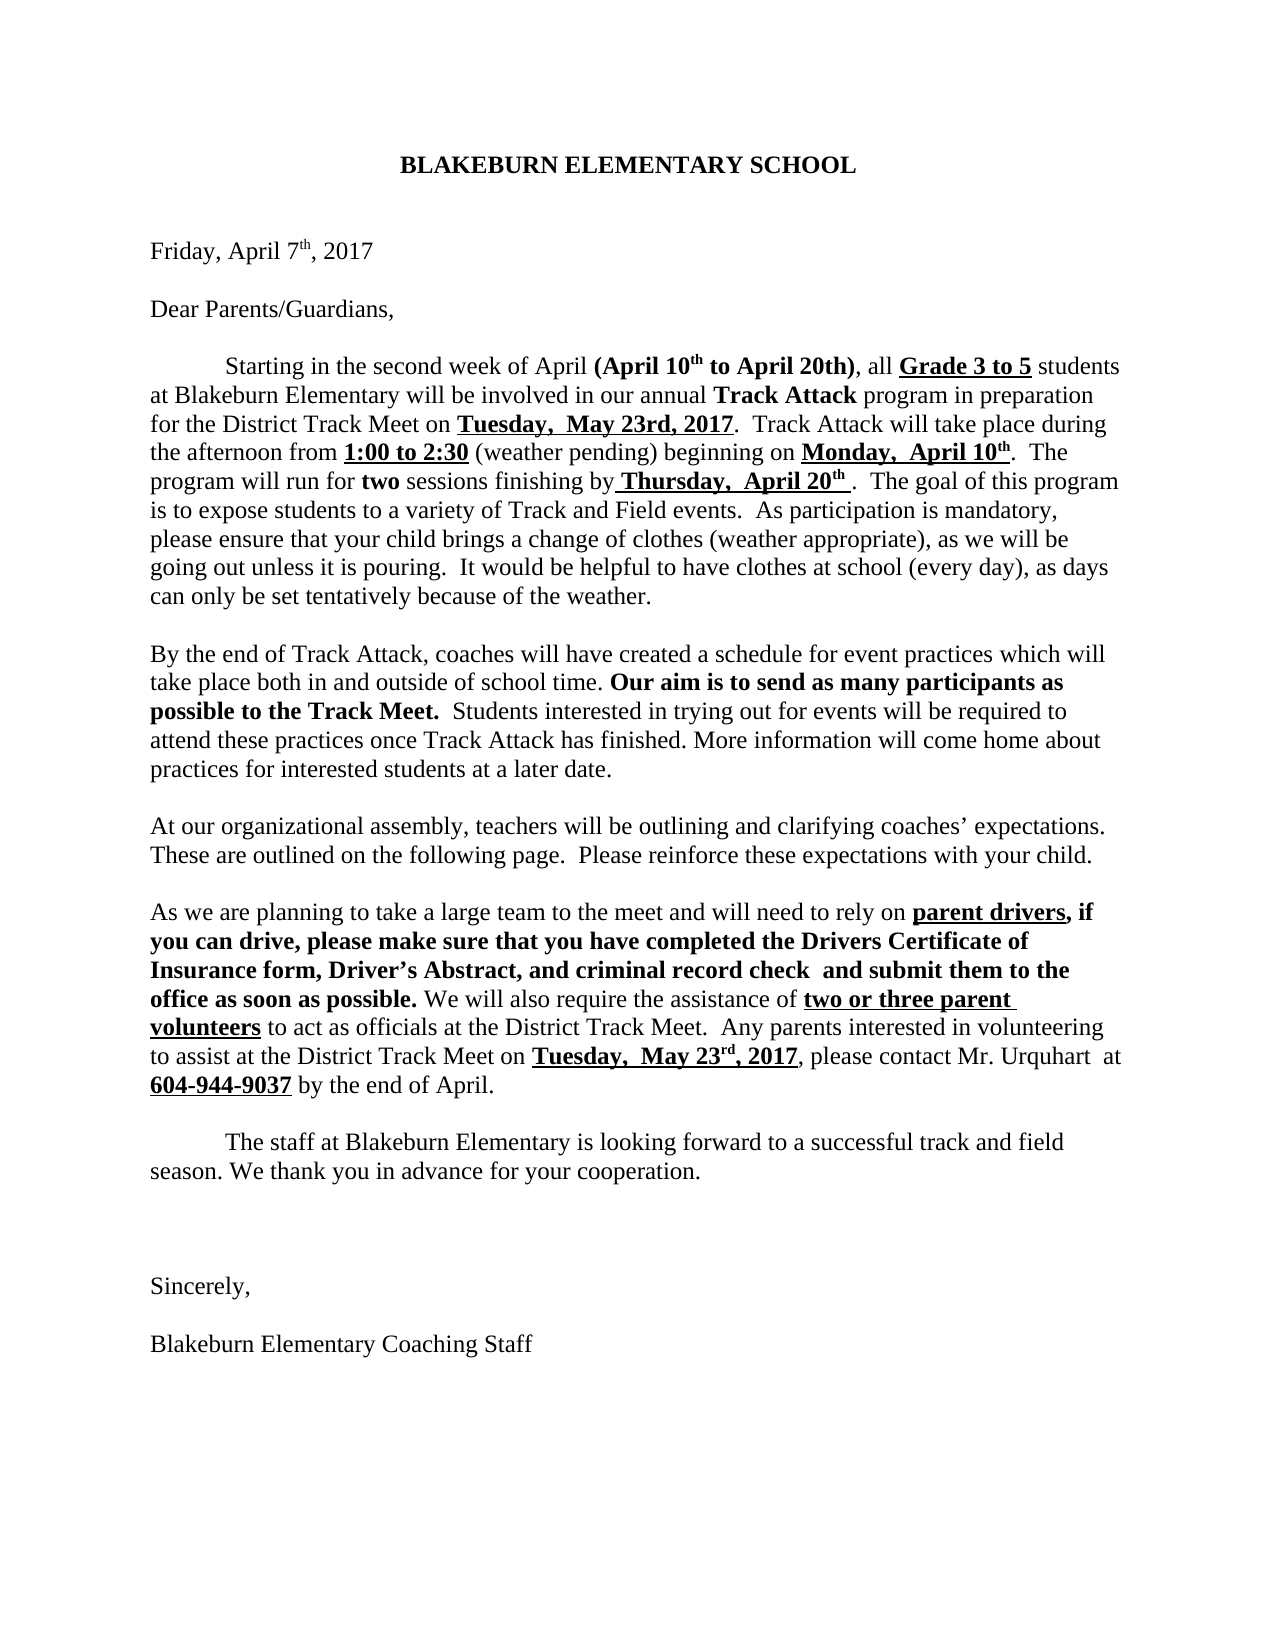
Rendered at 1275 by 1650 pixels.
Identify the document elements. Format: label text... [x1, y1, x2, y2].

text Sincerely, [150, 1271, 1125, 1300]
text Dear Parents/Guardians, [150, 294, 1125, 322]
text By the end of Track Attack, coaches will have created a schedule for event practices which will take place both in and outside of school time. Our aim is to send as many participants as possible to the Track Meet. Students interested in trying out for events will be required to attend these practices once Track Attack has finished. More information will come home about practices for interested students at a later date. [150, 639, 1125, 782]
text Blakeburn Elementary Coaching Staff [150, 1329, 1125, 1357]
text The staff at Blakeburn Elementary is looking forward to a successful track and field season. We thank you in advance for your cooperation. [150, 1127, 1125, 1185]
text As we are planning to take a large team to the meet and will need to rely on parent drivers, if you can drive, please make sure that you have completed the Drivers Certificate of Insurance form, Driver’s Abstract, and criminal record check and submit them to the office as soon as possible. We will also require the assistance of two or three parent volunteers to act as officials at the District Track Meet. Any parents interested in volunteering to assist at the District Track Meet on Tuesday, May 23rd, 2017, please contact Mr. Urquhart at 604-944-9037 by the end of April. [150, 897, 1125, 1099]
text Starting in the second week of April (April 10th to April 20th), all Grade 3 to 5 students at Blakeburn Elementary will be involved in our annual Track Attack program in preparation for the District Track Meet on Tuesday, May 23rd, 2017. Track Attack will take place during the afternoon from 1:00 to 2:30 (weather pending) beginning on Monday, April 10th. The program will run for two sessions finishing by Thursday, April 20th . The goal of this program is to expose students to a variety of Track and Field events. As participation is mandatory, please ensure that your child brings a change of clothes (weather appropriate), as we will be going out unless it is pouring. It would be helpful to have clothes at school (every day), as days can only be set tentatively because of the weather. [150, 351, 1125, 610]
text At our organizational assembly, teachers will be outlining and clarifying coaches’ expectations. These are outlined on the following page. Please reinforce these expectations with your child. [150, 811, 1125, 869]
text Friday, April 7th, 2017 [150, 236, 1125, 265]
subtitle BLAKEBURN ELEMENTARY SCHOOL [300, 150, 1125, 179]
